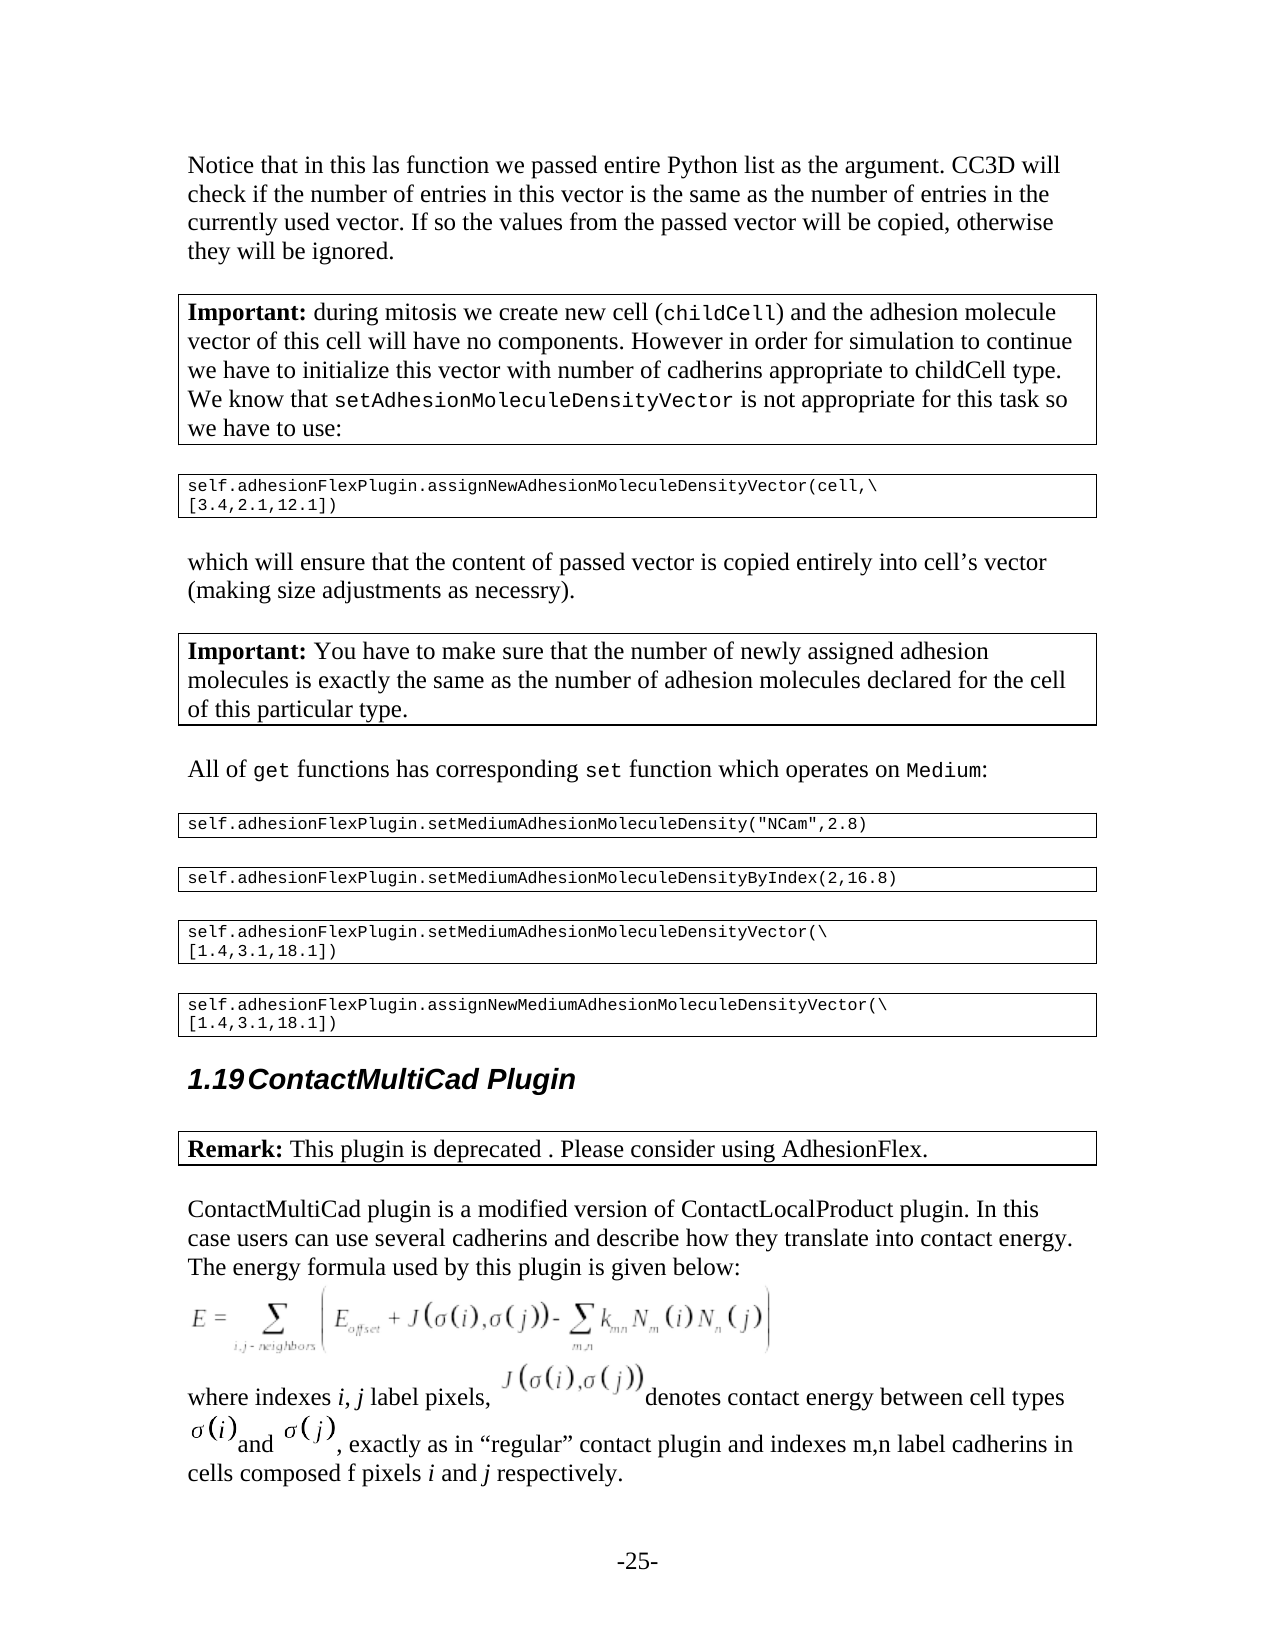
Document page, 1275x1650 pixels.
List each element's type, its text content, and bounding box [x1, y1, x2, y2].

text Important: during mitosis we create new cell (childCell) and the adhesion molecule vector of this cell will have no components. However in order for simulation to continue we have to initialize this vector with number of cadherins appropriate to childCell type. We know that setAdhesionMoleculeDensityVector is not appropriate for this task so we have to use: [179, 295, 1096, 444]
text self.adhesionFlexPlugin.assignNewMediumAdhesionMoleculeDensityVector(\ [1.4,3.1,18.1]) [179, 994, 1096, 1036]
text Notice that in this las function we passed entire Python list as the argument. CC3D will check if the number of entries in this vector is the same as the number of entries in the currently used vector. If so the values from the passed vector will be copied, otherwise they will be ignored. [187, 150, 1087, 265]
text Important: You have to make sure that the number of newly assigned adhesion molecules is exactly the same as the number of adhesion molecules declared for the cell of this particular type. [179, 634, 1096, 724]
text Remark: This plugin is deprecated . Please consider using AdhesionFlex. [179, 1132, 1096, 1164]
text ContactMultiCad plugin is a modified version of ContactLocalProduct plugin. In this case users can use several cadherins and describe how they translate into contact energy. [187, 1194, 1087, 1252]
text All of get functions has corresponding set function which operates on Medium: [187, 754, 1087, 784]
text self.adhesionFlexPlugin.assignNewAdhesionMoleculeDensityVector(cell,\ [3.4,2.1,12.1]) [179, 475, 1096, 517]
text The energy formula used by this plugin is given below: [187, 1252, 1087, 1281]
text self.adhesionFlexPlugin.setMediumAdhesionMoleculeDensity("NCam",2.8) [179, 814, 1096, 837]
subtitle ContactMultiCad Plugin [187, 1062, 1087, 1096]
text self.adhesionFlexPlugin.setMediumAdhesionMoleculeDensityVector(\ [1.4,3.1,18.1]) [179, 921, 1096, 963]
text which will ensure that the content of passed vector is copied entirely into cell’s vector (making size adjustments as necessry). [187, 547, 1087, 604]
text where indexes i, j label pixels, denotes contact energy between cell types and , exactly as in “regular” contact plugin and indexes m,n label cadherins in cells composed f pixels i and j respectively. [187, 1359, 1087, 1486]
text self.adhesionFlexPlugin.setMediumAdhesionMoleculeDensityByIndex(2,16.8) [179, 868, 1096, 891]
